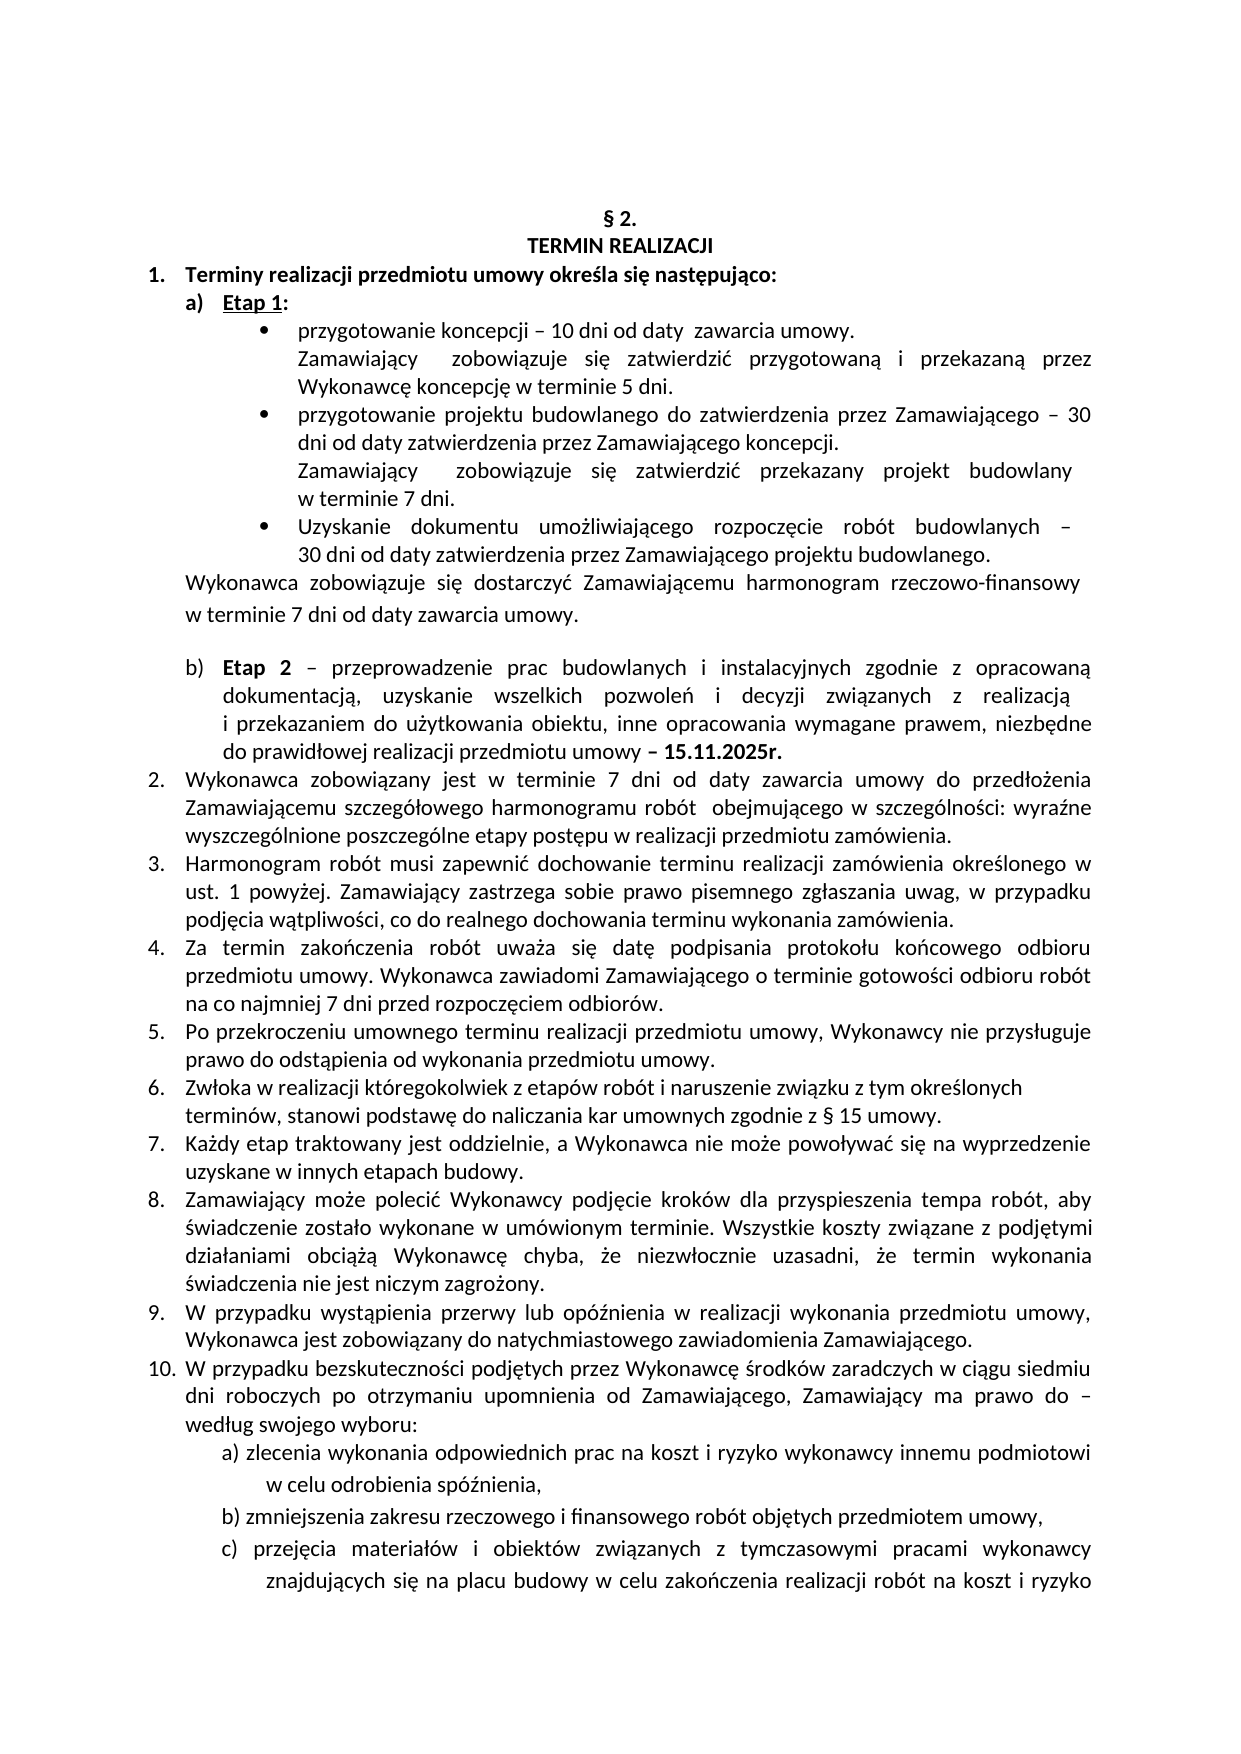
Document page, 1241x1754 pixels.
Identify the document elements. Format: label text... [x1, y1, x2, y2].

list Uzyskanie dokumentu umożliwiającego rozpoczęcie robót budowlanych – 30 dni od daty zatwierdzenia przez Zamawiającego projektu budowlanego. [260, 512, 1093, 568]
list Etap 2 – przeprowadzenie prac budowlanych i instalacyjnych zgodnie z opracowaną dokumentacją, uzyskanie wszelkich pozwoleń i decyzji związanych z realizacją i przekazaniem do użytkowania obiektu, inne opracowania wymagane prawem, niezbędne do prawidłowej realizacji przedmiotu umowy – 15.11.2025r. [185, 653, 1093, 765]
text Wykonawca zobowiązuje się dostarczyć Zamawiającemu harmonogram rzeczowo-finansowy w terminie 7 dni od daty zawarcia umowy. [185, 568, 1093, 628]
list Zamawiający zobowiązuje się zatwierdzić przygotowaną i przekazaną przez Wykonawcę koncepcję w terminie 5 dni. [298, 344, 1093, 400]
list Zwłoka w realizacji któregokolwiek z etapów robót i naruszenie związku z tym określonych terminów, stanowi podstawę do naliczania kar umownych zgodnie z § 15 umowy. [148, 1073, 1093, 1129]
list Terminy realizacji przedmiotu umowy określa się następująco: [148, 260, 1093, 288]
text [221, 1534, 1093, 1594]
list W przypadku wystąpienia przerwy lub opóźnienia w realizacji wykonania przedmiotu umowy, Wykonawca jest zobowiązany do natychmiastowego zawiadomienia Zamawiającego. [148, 1298, 1093, 1354]
list Zamawiający może polecić Wykonawcy podjęcie kroków dla przyspieszenia tempa robót, aby świadczenie zostało wykonane w umówionym terminie. Wszystkie koszty związane z podjętymi działaniami obciążą Wykonawcę chyba, że niezwłocznie uzasadni, że termin wykonania świadczenia nie jest niczym zagrożony. [148, 1186, 1093, 1298]
list Po przekroczeniu umownego terminu realizacji przedmiotu umowy, Wykonawcy nie przysługuje prawo do odstąpienia od wykonania przedmiotu umowy. [148, 1017, 1093, 1073]
list przygotowanie projektu budowlanego do zatwierdzenia przez Zamawiającego – 30 dni od daty zatwierdzenia przez Zamawiającego koncepcji. [260, 400, 1093, 456]
text a) zlecenia wykonania odpowiednich prac na koszt i ryzyko wykonawcy innemu podmiotowi w celu odrobienia spóźnienia, [221, 1438, 1093, 1498]
list Każdy etap traktowany jest oddzielnie, a Wykonawca nie może powoływać się na wyprzedzenie uzyskane w innych etapach budowy. [148, 1129, 1093, 1186]
list W przypadku bezskuteczności podjętych przez Wykonawcę środków zaradczych w ciągu siedmiu dni roboczych po otrzymaniu upomnienia od Zamawiającego, Zamawiający ma prawo do – według swojego wyboru: [148, 1354, 1093, 1438]
list Zamawiający zobowiązuje się zatwierdzić przekazany projekt budowlany w terminie 7 dni. [298, 456, 1093, 512]
text § 2. [148, 204, 1093, 232]
text b) zmniejszenia zakresu rzeczowego i finansowego robót objętych przedmiotem umowy, [221, 1502, 1093, 1530]
list Harmonogram robót musi zapewnić dochowanie terminu realizacji zamówienia określonego w ust. 1 powyżej. Zamawiający zastrzega sobie prawo pisemnego zgłaszania uwag, w przypadku podjęcia wątpliwości, co do realnego dochowania terminu wykonania zamówienia. [148, 849, 1093, 933]
list Za termin zakończenia robót uważa się datę podpisania protokołu końcowego odbioru przedmiotu umowy. Wykonawca zawiadomi Zamawiającego o terminie gotowości odbioru robót na co najmniej 7 dni przed rozpoczęciem odbiorów. [148, 933, 1093, 1017]
list przygotowanie koncepcji – 10 dni od daty zawarcia umowy. [260, 316, 1093, 344]
list Wykonawca zobowiązany jest w terminie 7 dni od daty zawarcia umowy do przedłożenia Zamawiającemu szczegółowego harmonogramu robót obejmującego w szczególności: wyraźne wyszczególnione poszczególne etapy postępu w realizacji przedmiotu zamówienia. [148, 765, 1093, 849]
list Etap 1: [185, 288, 1093, 316]
text TERMIN REALIZACJI [148, 232, 1093, 260]
